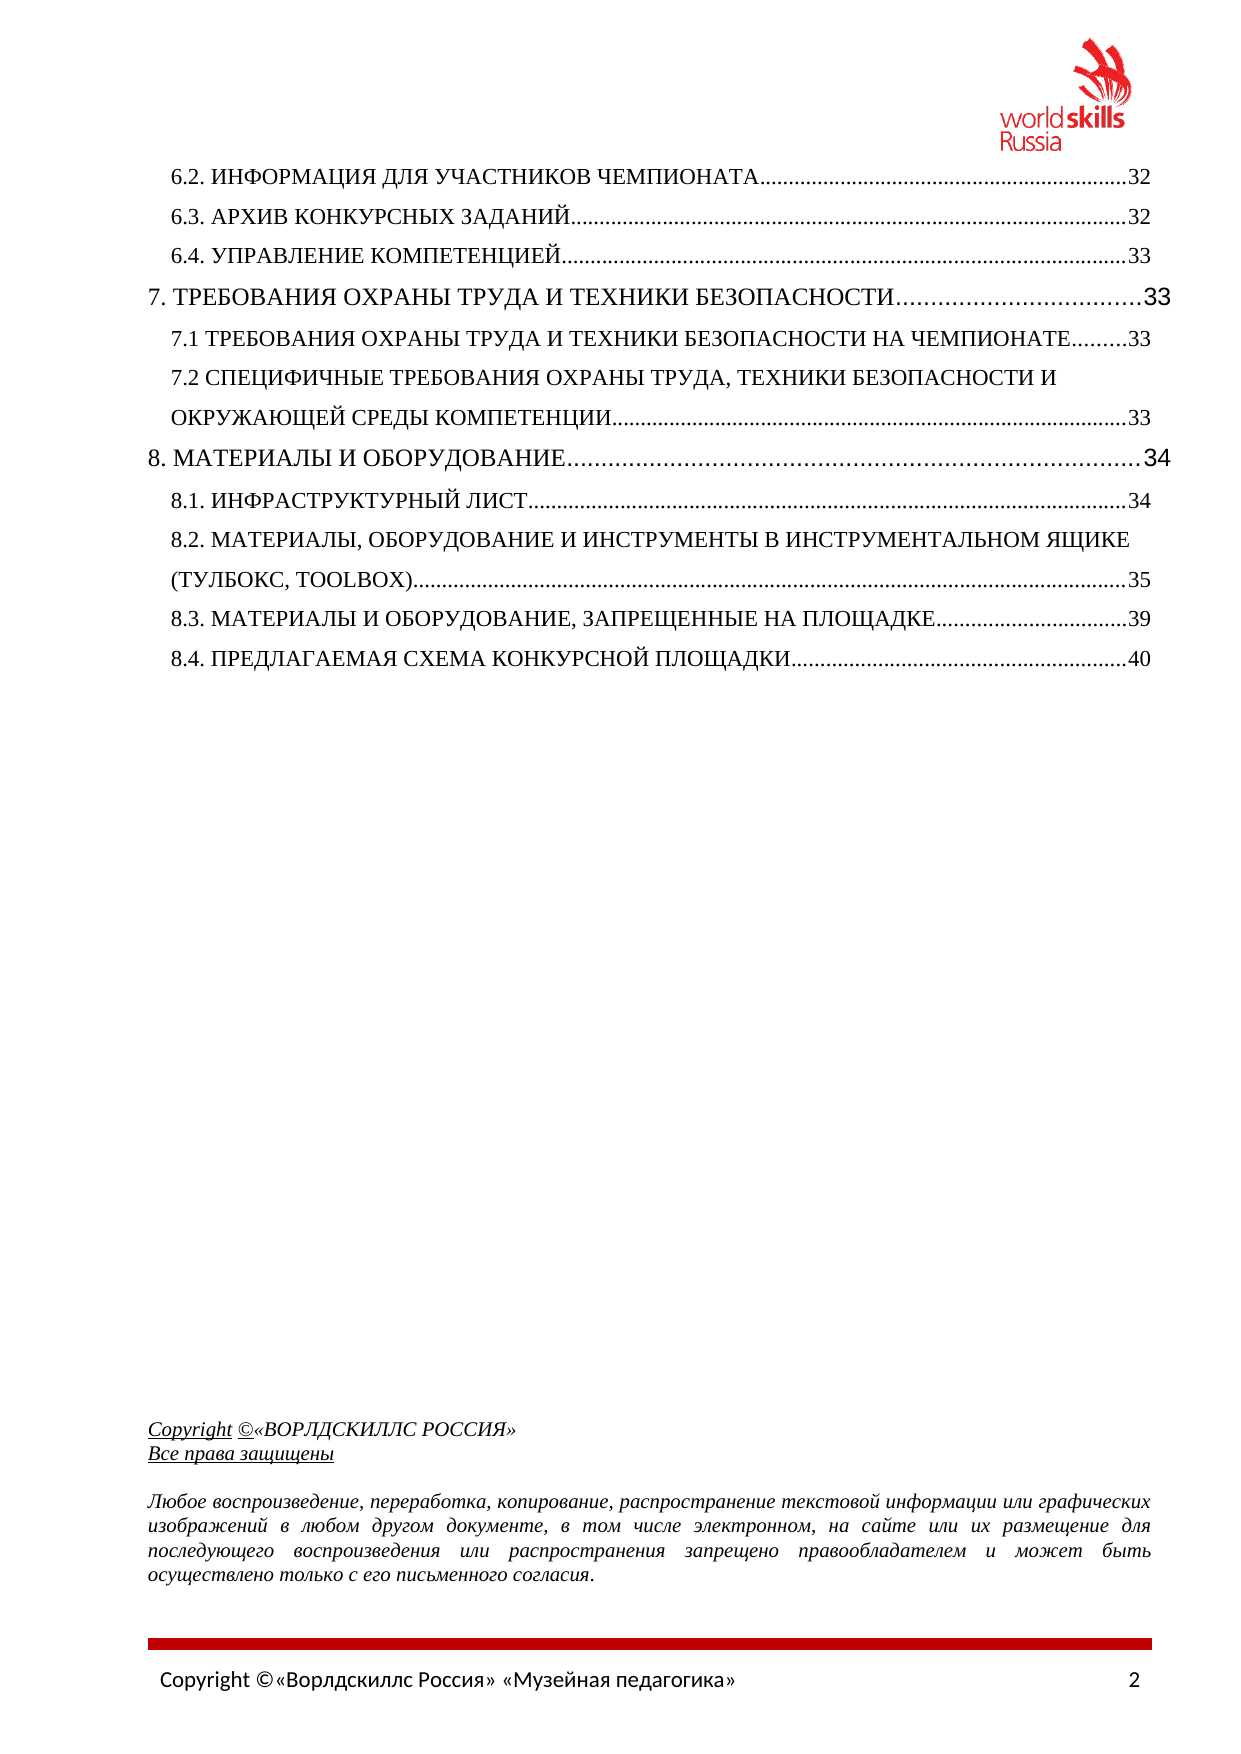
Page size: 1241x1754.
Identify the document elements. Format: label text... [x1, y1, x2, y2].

text 8.1. ИНФРАСТРУКТУРНЫЙ ЛИСТ 34 [171, 487, 1152, 513]
text 8.4. ПРЕДЛАГАЕМАЯ СХЕМА КОНКУРСНОЙ ПЛОЩАДКИ 40 [171, 644, 1152, 671]
list Copyright ©«ВОРЛДСКИЛЛС РОССИЯ» [148, 1417, 1152, 1441]
text 6.3. АРХИВ КОНКУРСНЫХ ЗАДАНИЙ 32 [171, 203, 1152, 229]
text 8. МАТЕРИАЛЫ И ОБОРУДОВАНИЕ 34 [148, 443, 1152, 472]
text 6.2. ИНФОРМАЦИЯ ДЛЯ УЧАСТНИКОВ ЧЕМПИОНАТА 32 [171, 118, 1152, 190]
text 7.1 ТРЕБОВАНИЯ ОХРАНЫ ТРУДА И ТЕХНИКИ БЕЗОПАСНОСТИ НА ЧЕМПИОНАТЕ 33 [171, 325, 1152, 351]
text Все права защищены [148, 1441, 1152, 1465]
text 7. ТРЕБОВАНИЯ ОХРАНЫ ТРУДА И ТЕХНИКИ БЕЗОПАСНОСТИ 33 [148, 282, 1152, 311]
text 6.4. УПРАВЛЕНИЕ КОМПЕТЕНЦИЕЙ 33 [171, 242, 1152, 269]
text 8.2. МАТЕРИАЛЫ, ОБОРУДОВАНИЕ И ИНСТРУМЕНТЫ В ИНСТРУМЕНТАЛЬНОМ ЯЩИКЕ (ТУЛБОКС, TOOLBOX) 35 [171, 526, 1152, 592]
picture [1000, 37, 1157, 151]
text 7.2 СПЕЦИФИЧНЫЕ ТРЕБОВАНИЯ ОХРАНЫ ТРУДА, ТЕХНИКИ БЕЗОПАСНОСТИ И ОКРУЖАЮЩЕЙ СРЕДЫ КОМПЕТЕНЦИИ 33 [171, 364, 1152, 430]
text 8.3. МАТЕРИАЛЫ И ОБОРУДОВАНИЕ, ЗАПРЕЩЕННЫЕ НА ПЛОЩАДКЕ 39 [171, 605, 1152, 631]
text Любое воспроизведение, переработка, копирование, распространение текстовой информации или графических изображений в любом другом документе, в том числе электронном, на сайте или их размещение для последующего воспроизведения или распространения запрещено правообладателем и может быть осуществлено только с его письменного согласия. [148, 1489, 1152, 1586]
